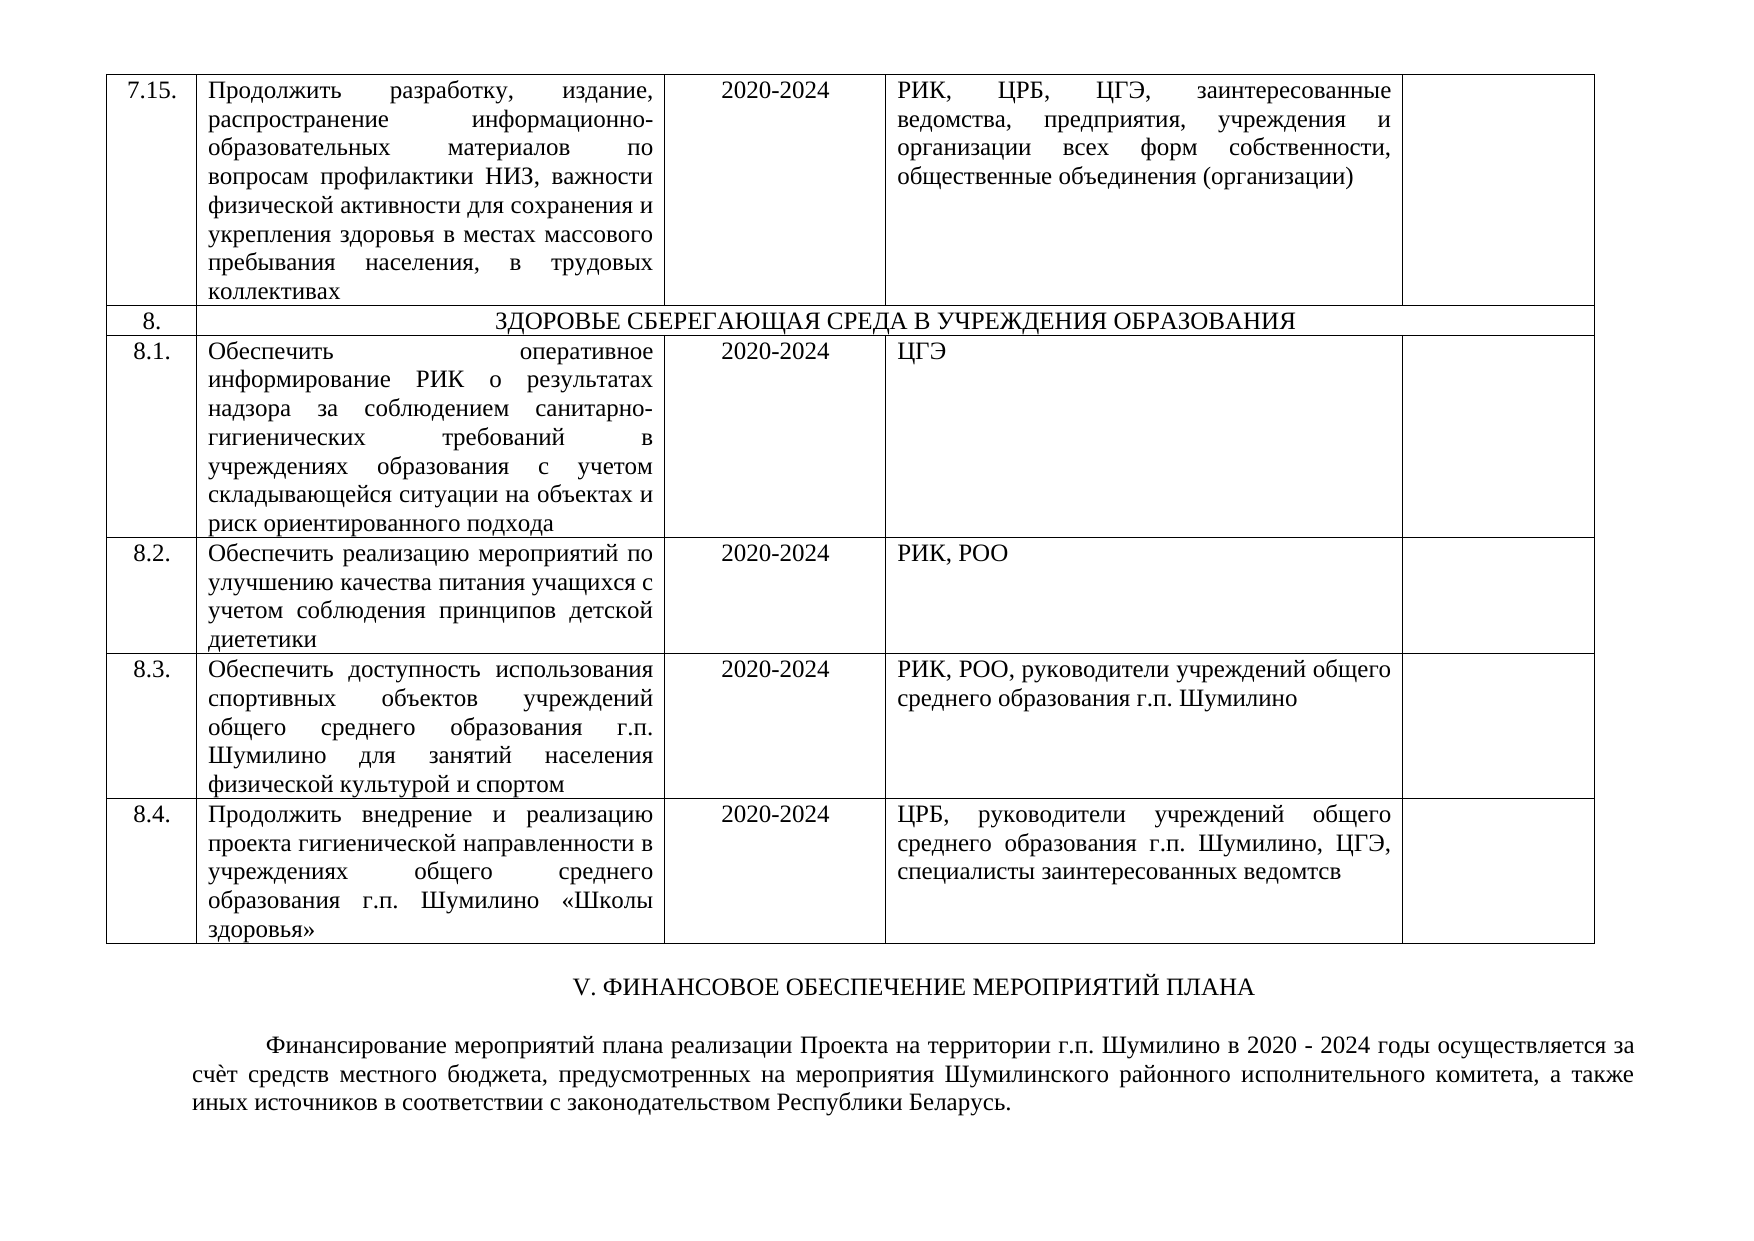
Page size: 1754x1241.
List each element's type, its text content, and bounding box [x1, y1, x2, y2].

table_cell 2020-2024 [665, 538, 885, 653]
table_cell [1403, 799, 1594, 943]
table_cell 8.3. [107, 654, 196, 798]
table_cell РИК, РОО, руководители учреждений общего среднего образования г.п. Шумилино [886, 654, 1402, 798]
table_cell ЦРБ, руководители учреждений общего среднего образования г.п. Шумилино, ЦГЭ, специалисты заинтересованных ведомтсв [886, 799, 1402, 943]
text V. ФИНАНСОВОЕ ОБЕСПЕЧЕНИЕ МЕРОПРИЯТИЙ ПЛАНА [118, 972, 1636, 1001]
table_cell 8.2. [107, 538, 196, 653]
table_cell 8. [107, 306, 196, 335]
table_cell [1403, 75, 1594, 305]
table_cell РИК, ЦРБ, ЦГЭ, заинтересованные ведомства, предприятия, учреждения и организации всех форм собственности, общественные объединения (организации) [886, 75, 1402, 305]
table_cell 8.1. [107, 336, 196, 537]
table_cell 8.4. [107, 799, 196, 943]
table_cell ЦГЭ [886, 336, 1402, 537]
text Финансирование мероприятий плана реализации Проекта на территории г.п. Шумилино в 2020 - 2024 годы осуществляется за счѐт средств местного бюджета, предусмотренных на мероприятия Шумилинского районного исполнительного комитета, а также иных источников в соответствии с законодательством Республики Беларусь. [192, 1030, 1636, 1116]
table_cell Обеспечить реализацию мероприятий по улучшению качества питания учащихся с учетом соблюдения принципов детской диететики [197, 538, 664, 653]
table_cell [1403, 654, 1594, 798]
table_cell РИК, РОО [886, 538, 1402, 653]
table_cell 2020-2024 [665, 654, 885, 798]
table_cell 2020-2024 [665, 75, 885, 305]
table_cell 7.15. [107, 75, 196, 305]
table_cell Обеспечить доступность использования спортивных объектов учреждений общего среднего образования г.п. Шумилино для занятий населения физической культурой и спортом [197, 654, 664, 798]
table_cell 2020-2024 [665, 336, 885, 537]
table_cell [1403, 336, 1594, 537]
table_cell Обеспечить оперативное информирование РИК о результатах надзора за соблюдением санитарно-гигиенических требований в учреждениях образования с учетом складывающейся ситуации на объектах и риск ориентированного подхода [197, 336, 664, 537]
table_cell [1403, 538, 1594, 653]
table_cell Продолжить внедрение и реализацию проекта гигиенической направленности в учреждениях общего среднего образования г.п. Шумилино «Школы здоровья» [197, 799, 664, 943]
table_cell ЗДОРОВЬЕ СБЕРЕГАЮЩАЯ СРЕДА В УЧРЕЖДЕНИЯ ОБРАЗОВАНИЯ [197, 306, 1594, 335]
table_cell Продолжить разработку, издание, распространение информационно-образовательных материалов по вопросам профилактики НИЗ, важности физической активности для сохранения и укрепления здоровья в местах массового пребывания населения, в трудовых коллективах [197, 75, 664, 305]
table_cell 2020-2024 [665, 799, 885, 943]
